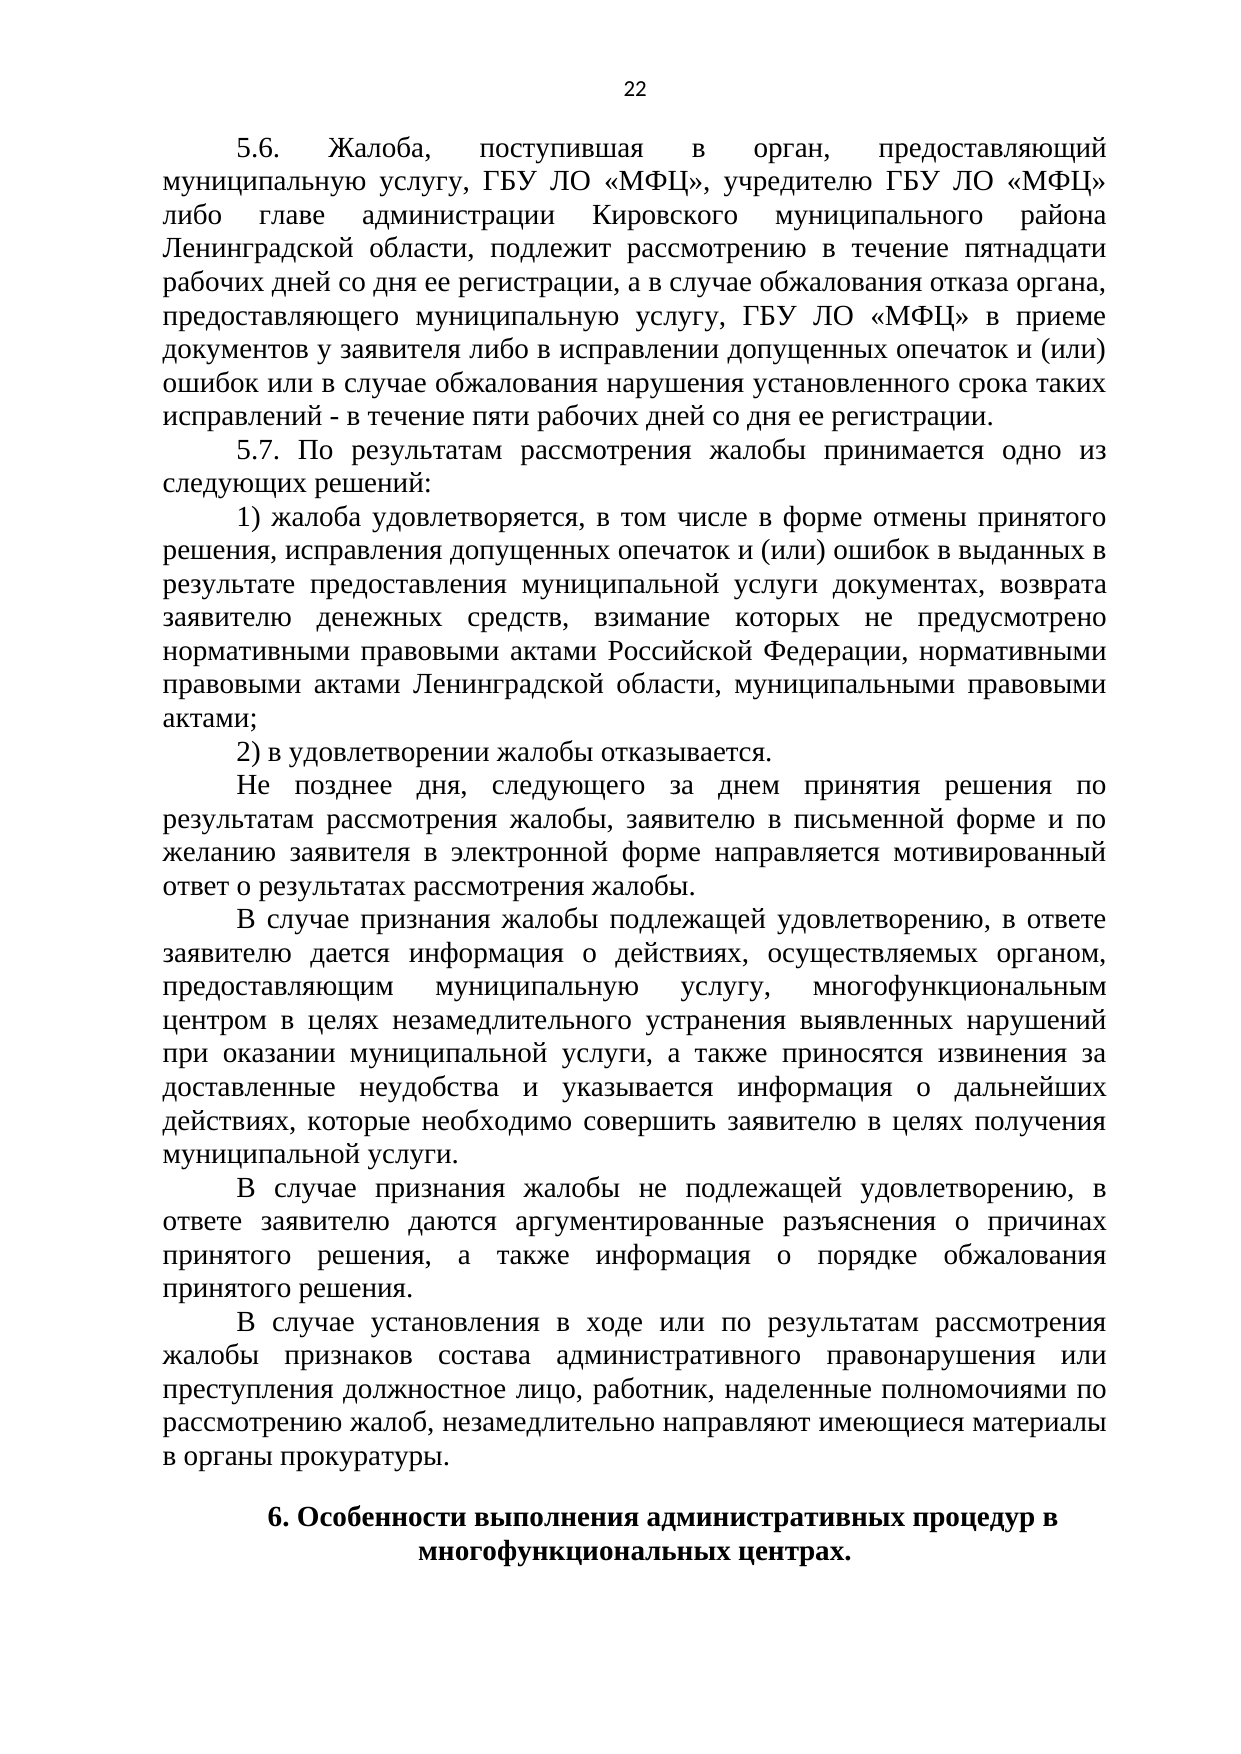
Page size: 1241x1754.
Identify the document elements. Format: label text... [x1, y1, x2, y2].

text 2) в удовлетворении жалобы отказывается. [162, 734, 1107, 767]
text 1) жалоба удовлетворяется, в том числе в форме отмены принятого решения, исправления допущенных опечаток и (или) ошибок в выданных в результате предоставления муниципальной услуги документах, возврата заявителю денежных средств, взимание которых не предусмотрено нормативными правовыми актами Российской Федерации, нормативными правовыми актами Ленинградской области, муниципальными правовыми актами; [162, 499, 1107, 734]
text В случае установления в ходе или по результатам рассмотрения жалобы признаков состава административного правонарушения или преступления должностное лицо, работник, наделенные полномочиями по рассмотрению жалоб, незамедлительно направляют имеющиеся материалы в органы прокуратуры. [162, 1304, 1107, 1472]
text 6. Особенности выполнения административных процедур в многофункциональных центрах. [162, 1499, 1107, 1567]
text 5.7. По результатам рассмотрения жалобы принимается одно из следующих решений: [162, 432, 1107, 499]
text В случае признания жалобы подлежащей удовлетворению, в ответе заявителю дается информация о действиях, осуществляемых органом, предоставляющим муниципальную услугу, многофункциональным центром в целях незамедлительного устранения выявленных нарушений при оказании муниципальной услуги, а также приносятся извинения за доставленные неудобства и указывается информация о дальнейших действиях, которые необходимо совершить заявителю в целях получения муниципальной услуги. [162, 901, 1107, 1170]
text Не позднее дня, следующего за днем принятия решения по результатам рассмотрения жалобы, заявителю в письменной форме и по желанию заявителя в электронной форме направляется мотивированный ответ о результатах рассмотрения жалобы. [162, 767, 1107, 901]
text 5.6. Жалоба, поступившая в орган, предоставляющий муниципальную услугу, ГБУ ЛО «МФЦ», учредителю ГБУ ЛО «МФЦ» либо главе администрации Кировского муниципального района Ленинградской области, подлежит рассмотрению в течение пятнадцати рабочих дней со дня ее регистрации, а в случае обжалования отказа органа, предоставляющего муниципальную услугу, ГБУ ЛО «МФЦ» в приеме документов у заявителя либо в исправлении допущенных опечаток и (или) ошибок или в случае обжалования нарушения установленного срока таких исправлений - в течение пяти рабочих дней со дня ее регистрации. [162, 130, 1107, 432]
text В случае признания жалобы не подлежащей удовлетворению, в ответе заявителю даются аргументированные разъяснения о причинах принятого решения, а также информация о порядке обжалования принятого решения. [162, 1170, 1107, 1304]
